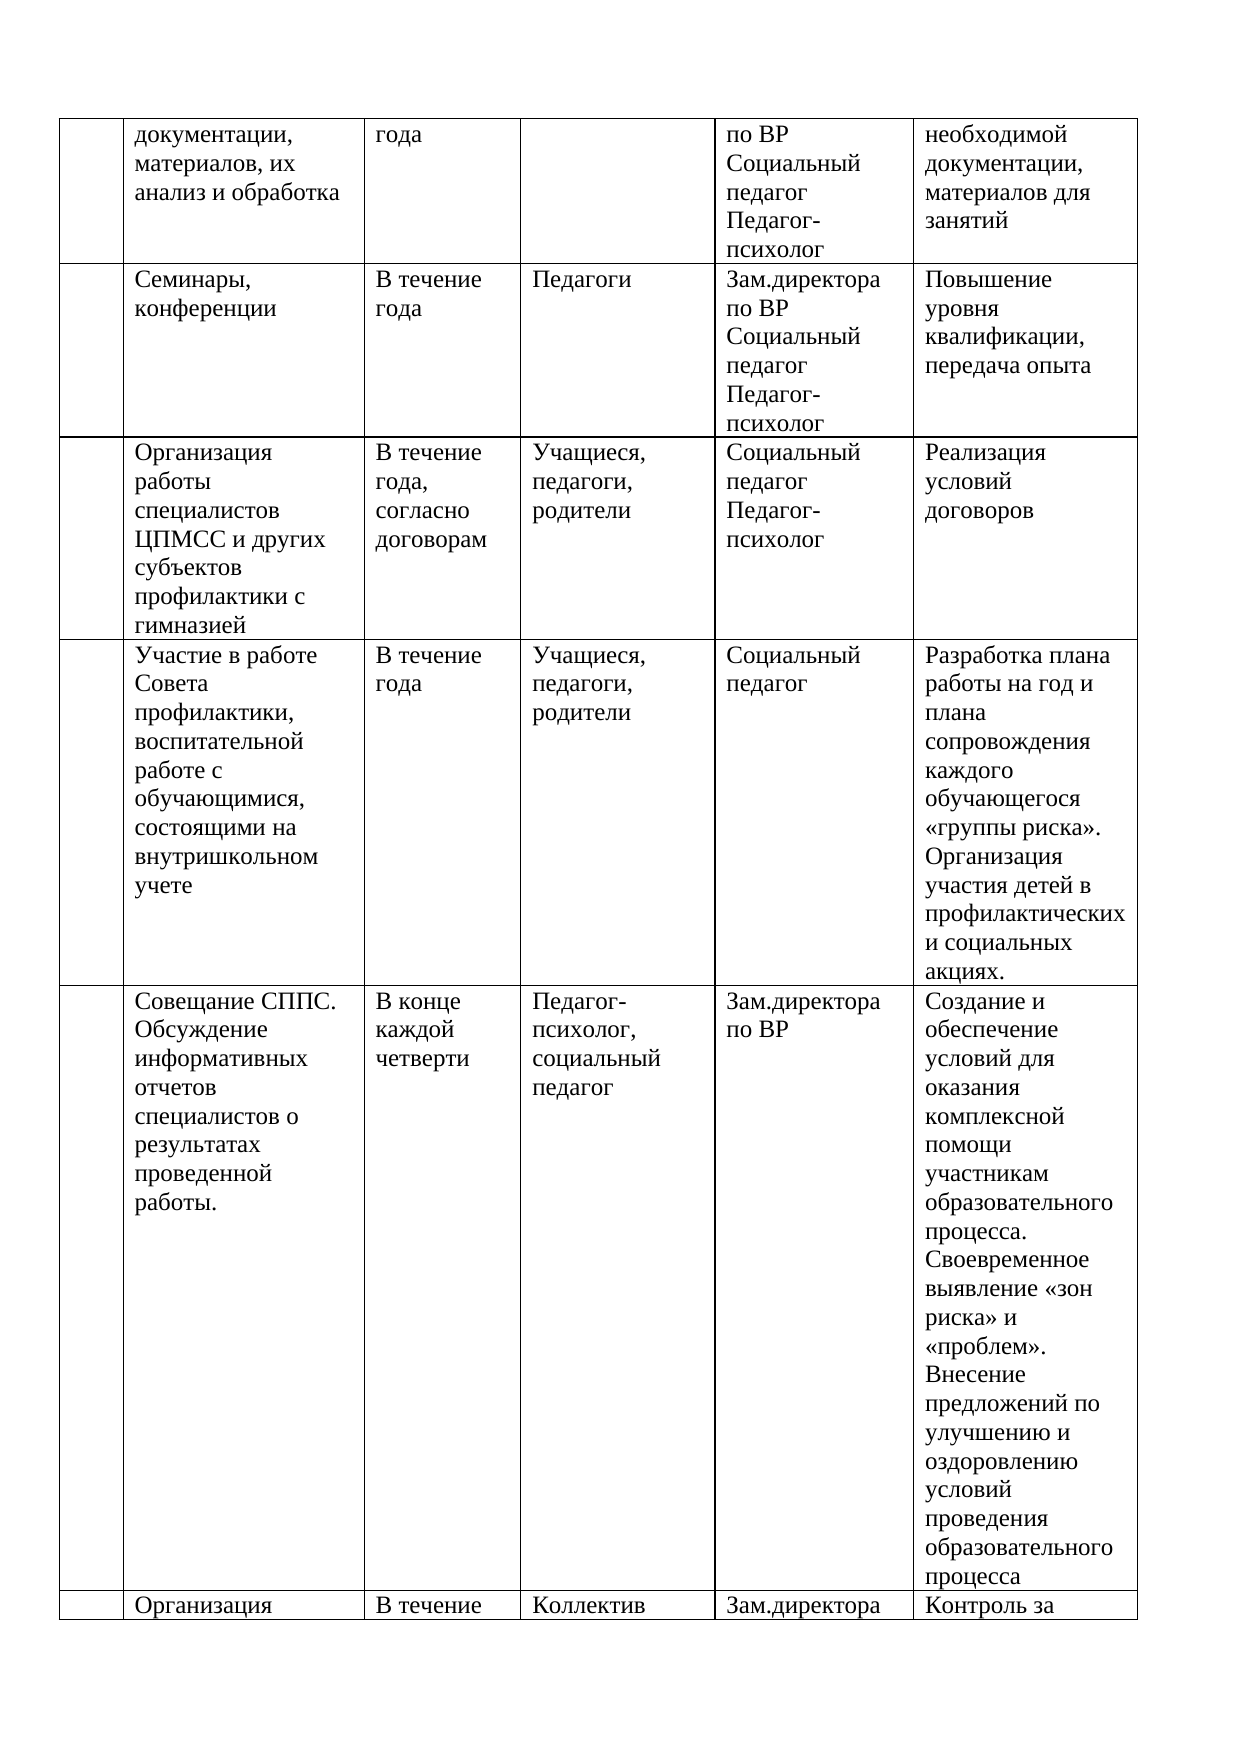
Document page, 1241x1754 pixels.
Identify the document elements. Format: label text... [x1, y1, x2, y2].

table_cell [914, 1591, 1137, 1619]
table_cell Разработка плана работы на год и плана сопровождения каждого обучающегося «группы риска». Организация участия детей в профилактических и социальных акциях. [914, 640, 1137, 985]
table_cell Педагог-психолог, социальный педагог [521, 986, 714, 1589]
table_cell В течение года [365, 264, 520, 436]
table_cell [60, 1591, 123, 1619]
table_cell В течение года [365, 640, 520, 985]
table_cell Реализация условий договоров [914, 438, 1137, 639]
table_cell В конце каждой четверти [365, 986, 520, 1589]
table_cell Социальный педагог [716, 640, 913, 985]
table_cell В течение года [365, 119, 520, 263]
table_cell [124, 1591, 364, 1619]
table_cell Повышение уровня квалификации, передача опыта [914, 264, 1137, 436]
table_cell [60, 264, 123, 436]
table_cell Учащиеся, педагоги, родители [521, 640, 714, 985]
table_cell [60, 640, 123, 985]
table_cell В течение года, согласно договорам [365, 438, 520, 639]
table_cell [914, 119, 1137, 263]
table_cell Учащиеся, педагоги, родители [521, 438, 714, 639]
table_cell Зам.директора по ВР [716, 986, 913, 1589]
table_cell [60, 119, 123, 263]
table_cell Совещание СППС. Обсуждение информативных отчетов специалистов о результатах проведенной работы. [124, 986, 364, 1589]
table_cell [124, 119, 364, 263]
table_cell [60, 438, 123, 639]
table_cell Семинары, конференции [124, 264, 364, 436]
table_cell Педагоги [521, 264, 714, 436]
table_cell [60, 986, 123, 1589]
table_cell Зам.директора по ВР Социальный педагог Педагог-психолог [716, 264, 913, 436]
table_cell Участие в работе Совета профилактики, воспитательной работе с обучающимися, состоящими на внутришкольном учете [124, 640, 364, 985]
table_cell Организация работы специалистов ЦПМСС и других субъектов профилактики с гимназией [124, 438, 364, 639]
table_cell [716, 119, 913, 263]
table_cell Создание и обеспечение условий для оказания комплексной помощи участникам образовательного процесса. Своевременное выявление «зон риска» и «проблем». Внесение предложений по улучшению и оздоровлению условий проведения образовательного процесса [914, 986, 1137, 1589]
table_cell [716, 1591, 913, 1619]
table_cell Социальный педагог Педагог-психолог [716, 438, 913, 639]
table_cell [521, 1591, 714, 1619]
table_cell В течение года [365, 1591, 520, 1619]
table_cell [521, 119, 714, 263]
